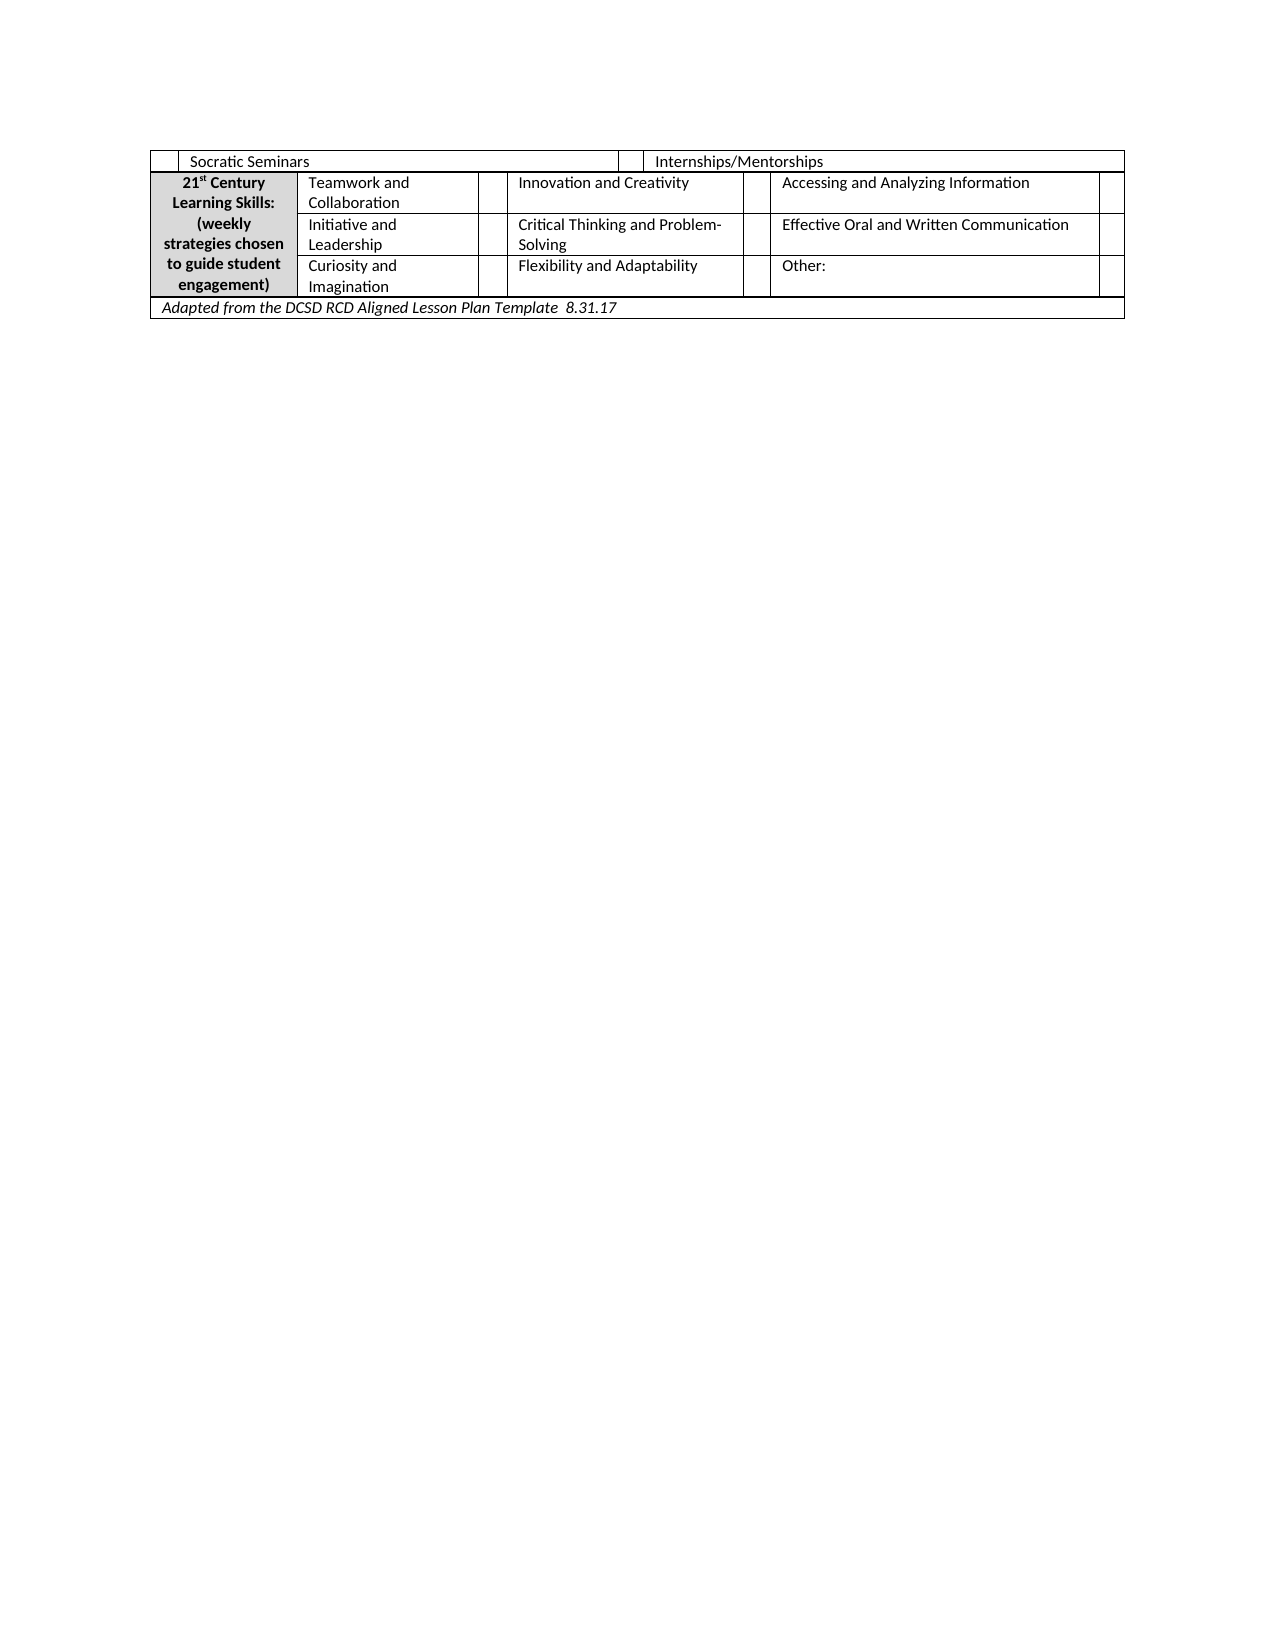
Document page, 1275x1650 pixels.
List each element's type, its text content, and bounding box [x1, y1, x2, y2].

table_cell [1100, 256, 1124, 296]
table_cell Initiative and Leadership [298, 214, 478, 255]
table_cell Effective Oral and Written Communication [771, 214, 1099, 255]
table_cell Innovation and Creativity [508, 173, 743, 213]
table_cell Flexibility and Adaptability [508, 256, 743, 296]
table_cell [1100, 214, 1124, 255]
table_cell Teamwork and Collaboration [298, 173, 478, 213]
table_cell [479, 214, 507, 255]
table_cell Accessing and Analyzing Information [771, 173, 1099, 213]
table_cell [1100, 173, 1124, 213]
table_cell Internships/Mentorships [644, 151, 1124, 171]
table_cell [151, 151, 178, 171]
table_cell Critical Thinking and Problem-Solving [508, 214, 743, 255]
table_cell Adapted from the DCSD RCD Aligned Lesson Plan Template 8.31.17 [151, 298, 1124, 318]
table_cell Other: [771, 256, 1099, 296]
table_cell [744, 214, 770, 255]
table_cell [744, 256, 770, 296]
table_cell [619, 151, 643, 171]
table_cell Curiosity and Imagination [298, 256, 478, 296]
table_cell [744, 173, 770, 213]
table_cell Socratic Seminars [179, 151, 618, 171]
table_cell 21st Century Learning Skills: (weekly strategies chosen to guide student engagement) [151, 173, 297, 296]
table_cell [479, 256, 507, 296]
table_cell [479, 173, 507, 213]
